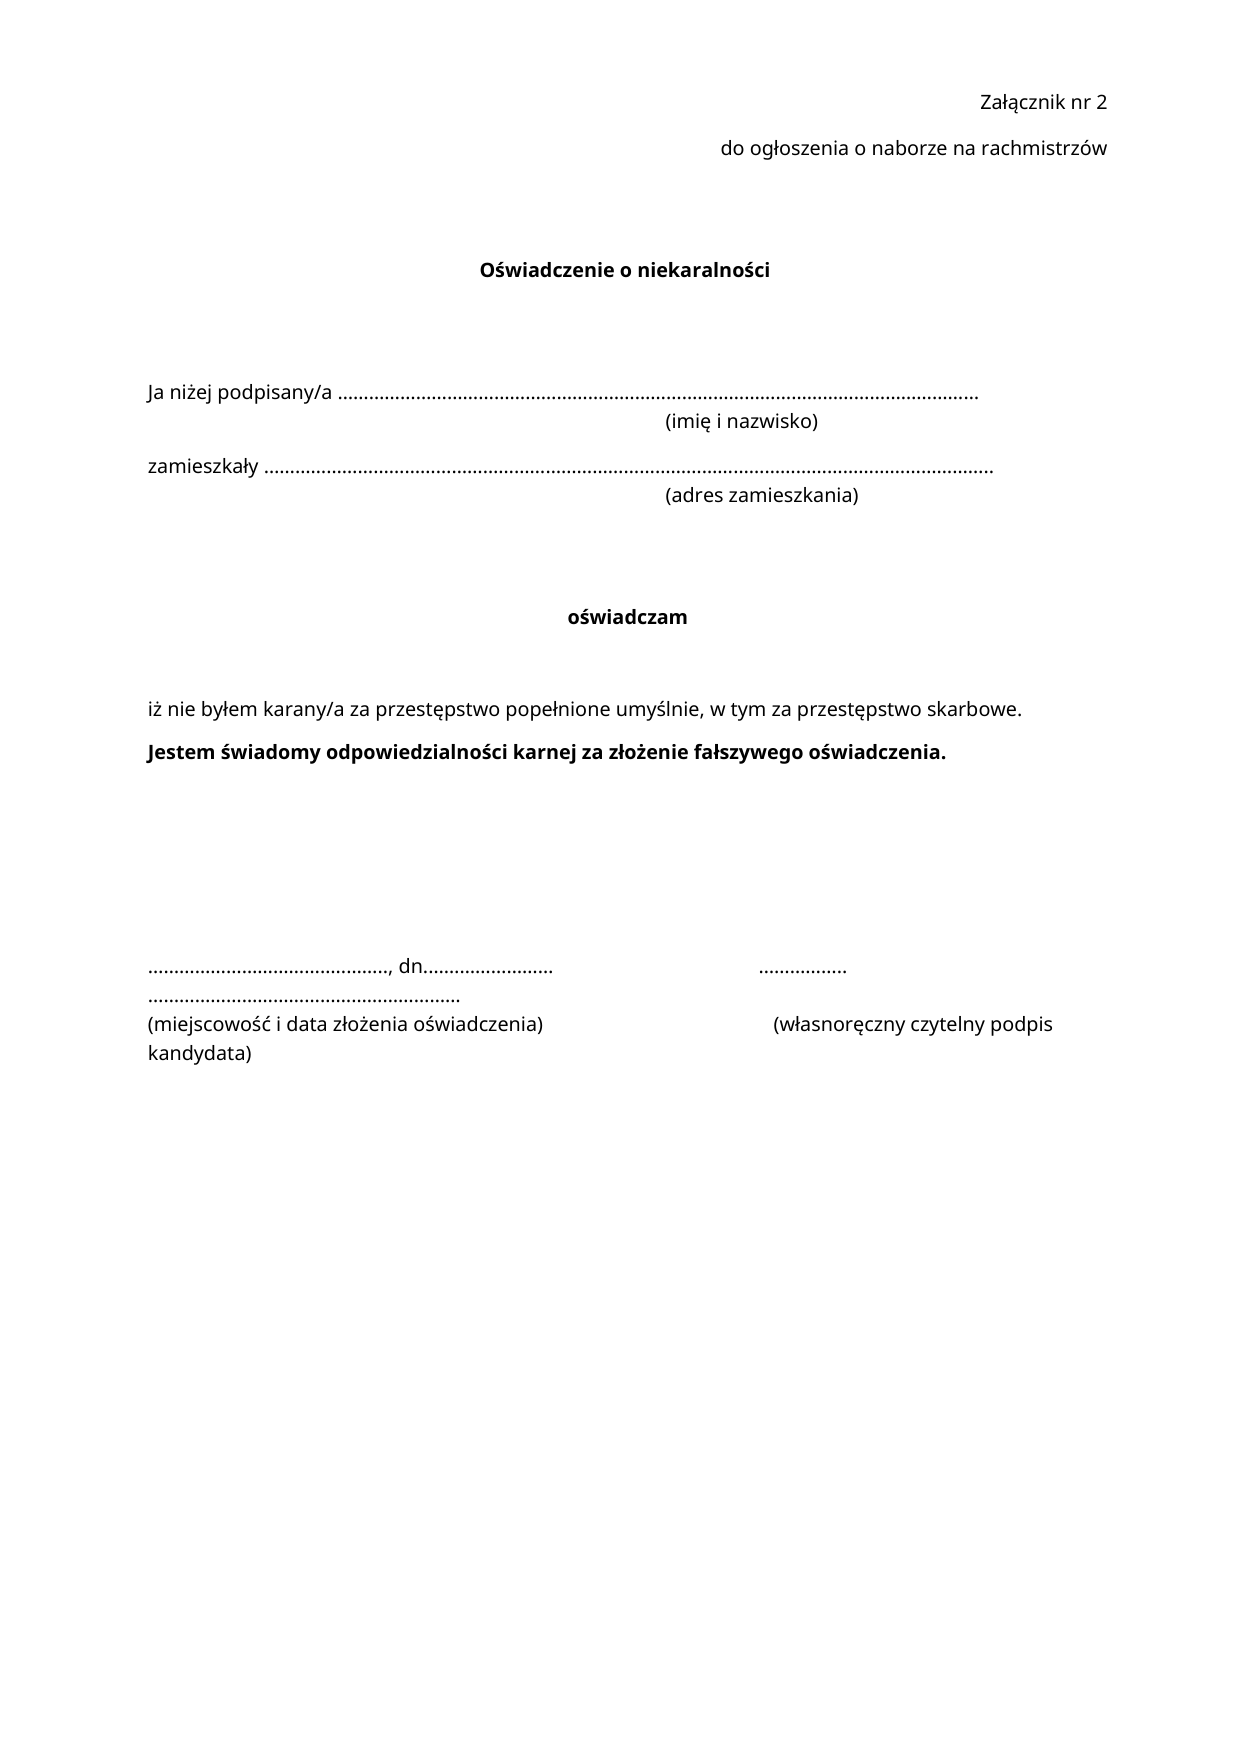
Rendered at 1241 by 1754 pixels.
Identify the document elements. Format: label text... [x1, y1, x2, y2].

text iż nie byłem karany/a za przestępstwo popełnione umyślnie, w tym za przestępstwo skarbowe. [148, 695, 1107, 722]
text zamieszkały ………………………………………………………………………………………………………………………….. (adres zamieszkania) [148, 453, 1107, 539]
text Ja niżej podpisany/a …………………………………………………………………………………………………………… (imię i nazwisko) [148, 378, 1107, 434]
text Załącznik nr 2 [148, 89, 1107, 116]
text oświadczam [148, 603, 1107, 631]
text do ogłoszenia o naborze na rachmistrzów [148, 134, 1107, 161]
text ………………………………..…….., dn.…………………… ……………..…………………………………………………… (miejscowość i data złożenia oświadczenia) (własnoręczny czytelny podpis kandydata) [148, 952, 1107, 1066]
text Jestem świadomy odpowiedzialności karnej za złożenie fałszywego oświadczenia. [148, 739, 1107, 796]
text Oświadczenie o niekaralności [148, 256, 1107, 313]
